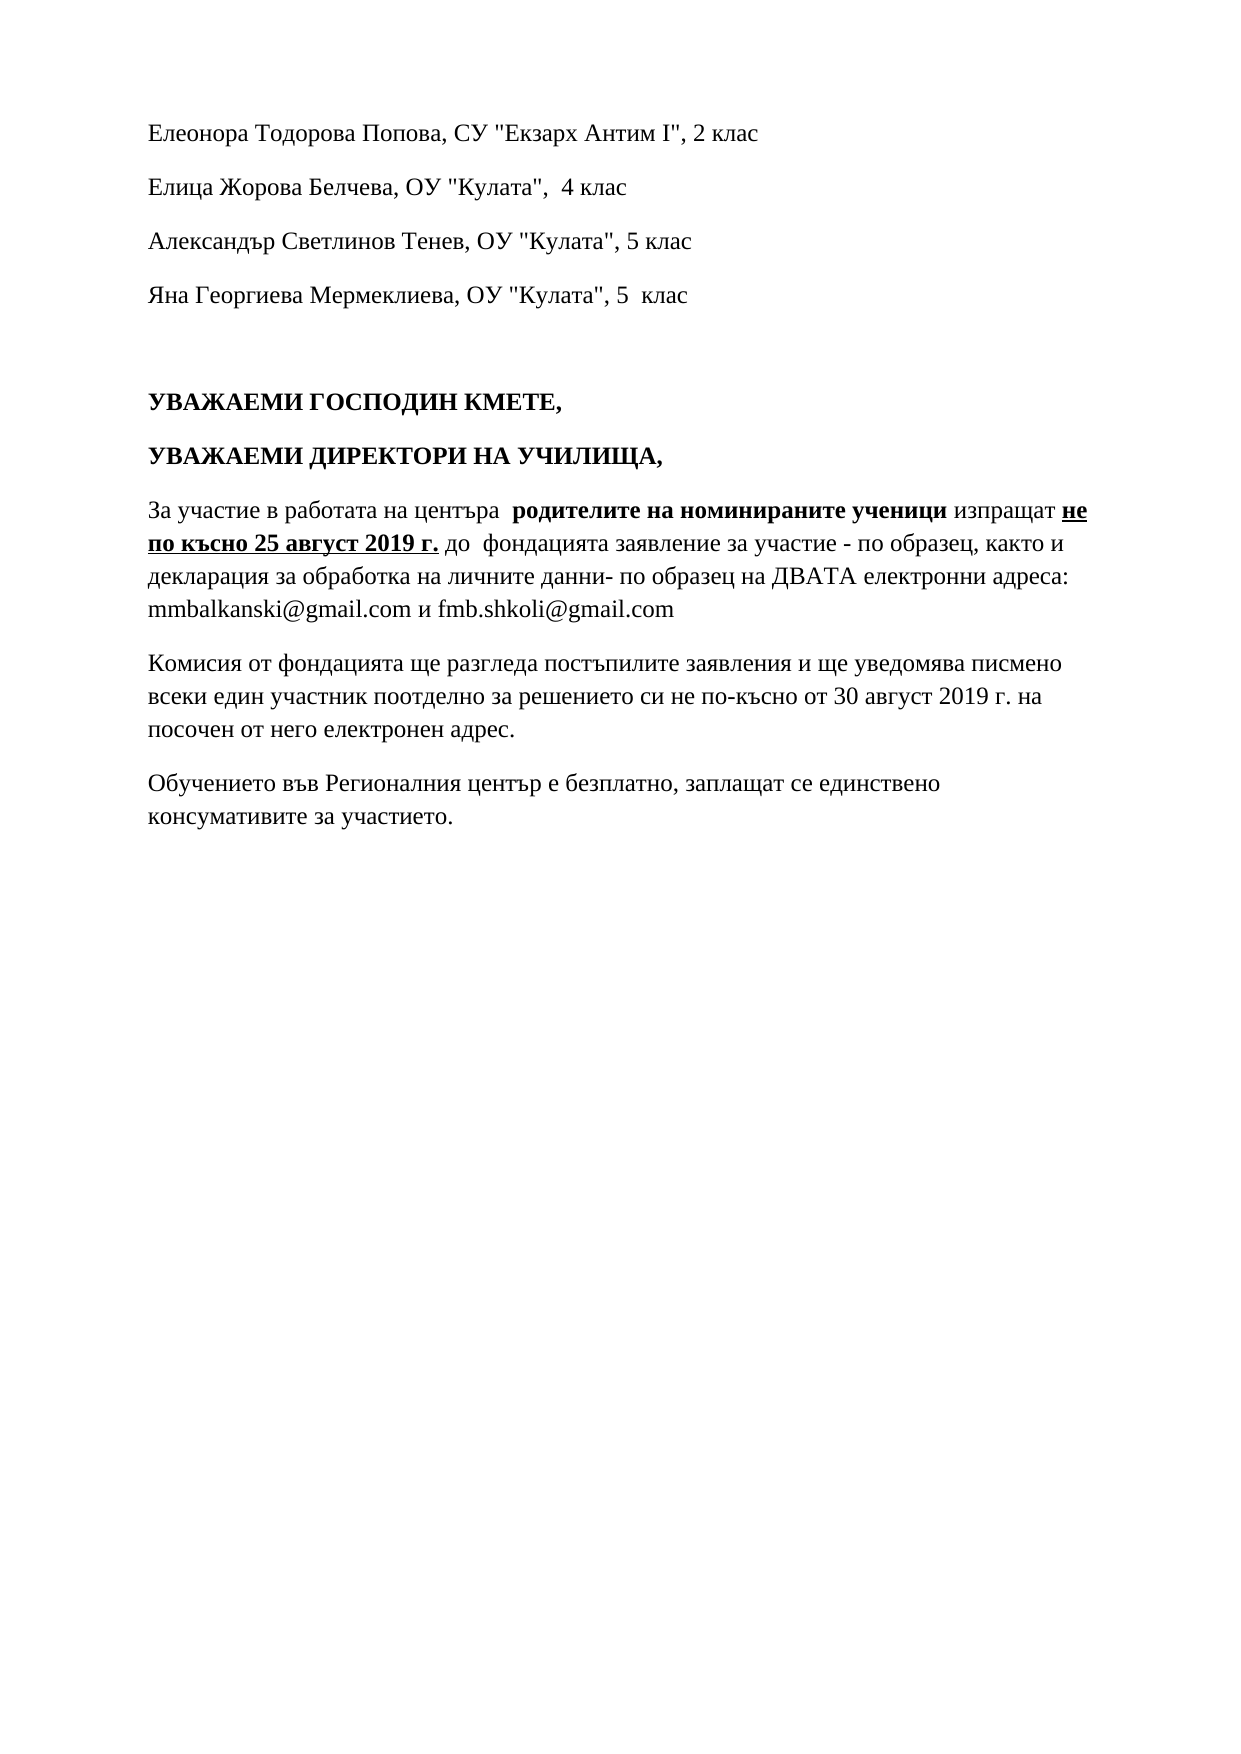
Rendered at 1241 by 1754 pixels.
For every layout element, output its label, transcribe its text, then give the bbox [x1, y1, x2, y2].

text Александър Светлинов Тенев, ОУ "Кулата", 5 клас [148, 226, 1093, 254]
text Яна Георгиева Мермеклиева, ОУ "Кулата", 5 клас [148, 280, 1093, 308]
text Елеонора Тодорова Попова, СУ "Екзарх Антим I", 2 клас [148, 118, 1093, 147]
text Комисия от фондацията ще разгледа постъпилите заявления и ще уведомява писмено всеки един участник поотделно за решението си не по-късно от 30 август 2019 г. на посочен от него електронен адрес. [148, 648, 1093, 743]
text За участие в работата на центъра родителите на номинираните ученици изпращат не по късно 25 август 2019 г. до фондацията заявление за участие - по образец, както и декларация за обработка на личните данни- по образец на ДВАТА електронни адреса: mmbalkanski@gmail.com и fmb.shkoli@gmail.com [148, 495, 1093, 623]
text Обучението във Регионалния център е безплатно, заплащат се единствено консумативите за участието. [148, 768, 1093, 830]
text Елица Жорова Белчева, ОУ "Кулата", 4 клас [148, 172, 1093, 201]
text УВАЖАЕМИ ГОСПОДИН КМЕТЕ, [148, 387, 1093, 416]
text УВАЖАЕМИ ДИРЕКТОРИ НА УЧИЛИЩА, [148, 441, 1093, 470]
